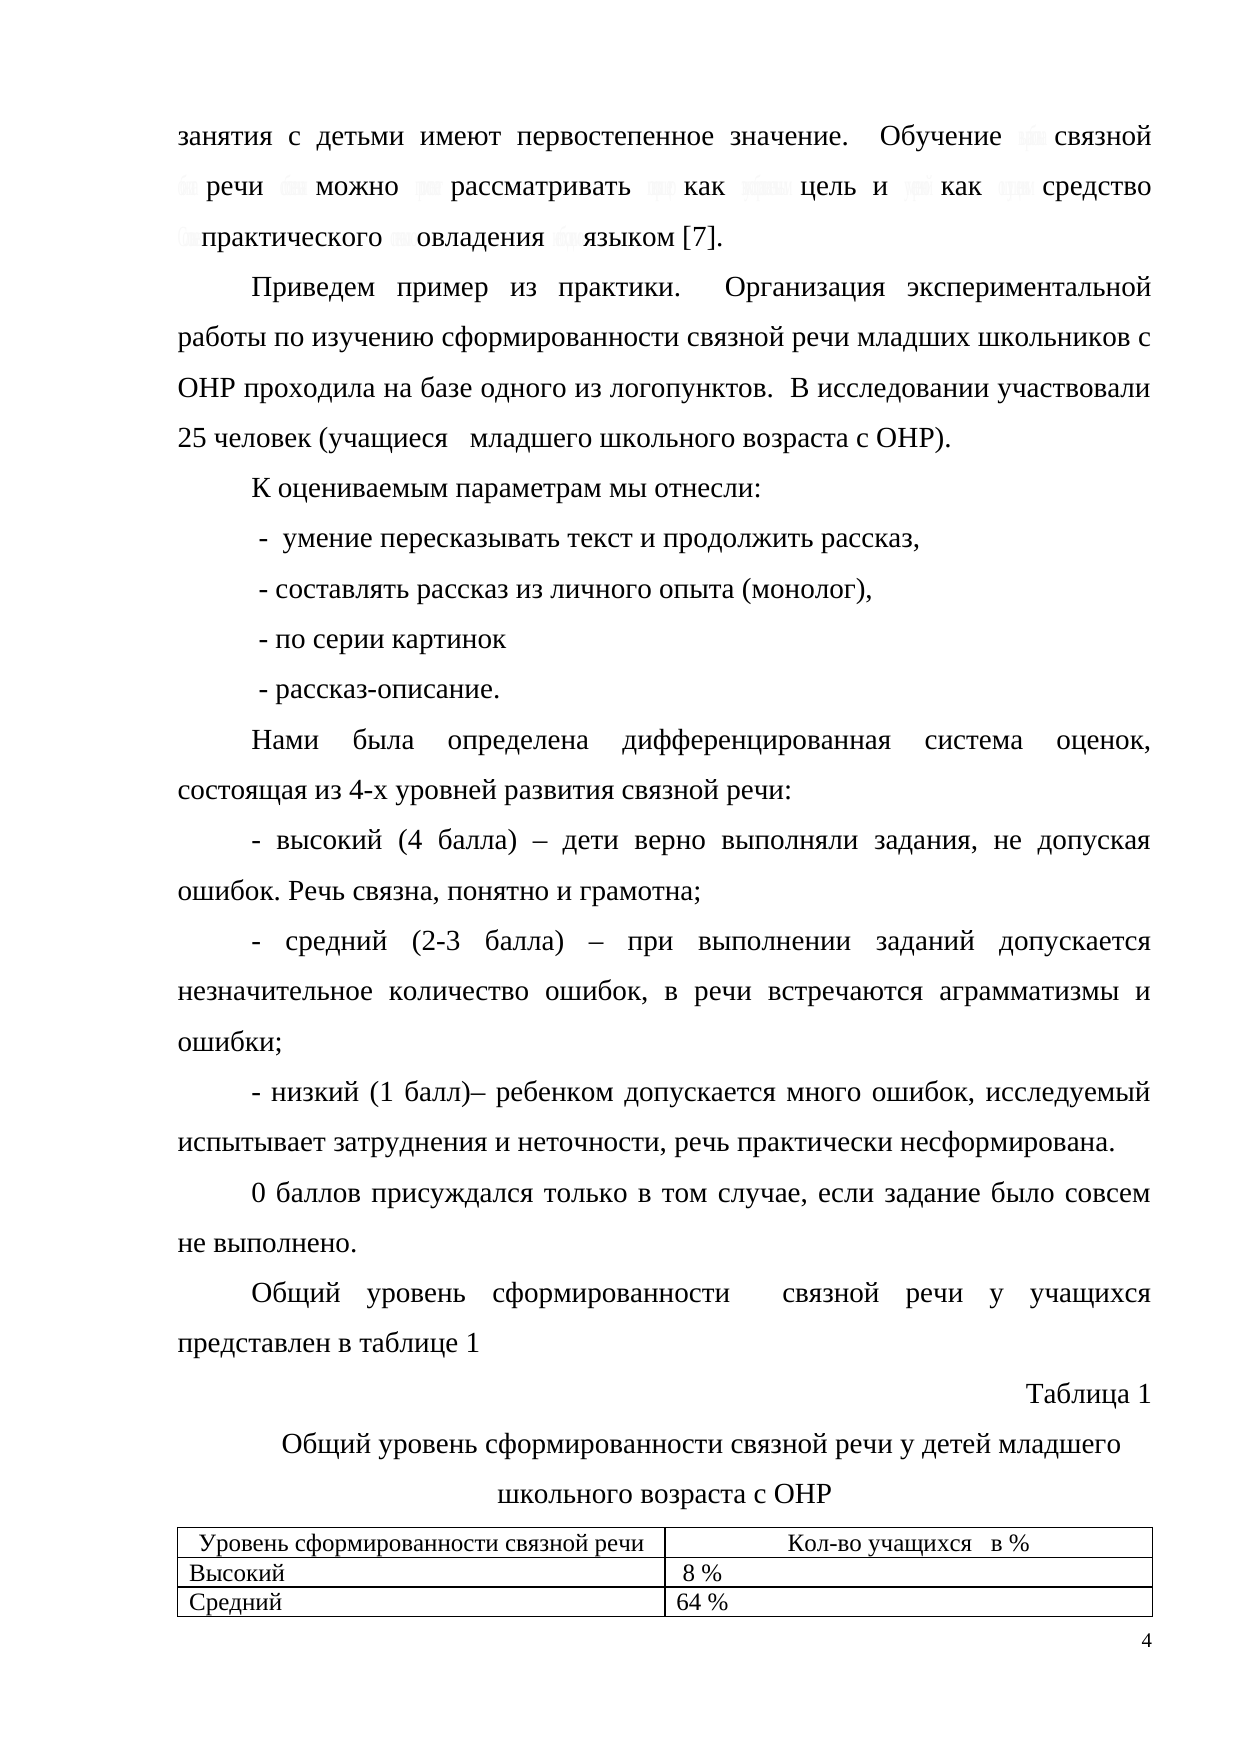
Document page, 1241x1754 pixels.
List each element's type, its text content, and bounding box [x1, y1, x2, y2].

text Общий уровень сформированности связной речи у учащихся представлен в таблице 1 [177, 1275, 1152, 1359]
table_header Уровень сформированности связной речи [178, 1528, 664, 1557]
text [177, 118, 1152, 252]
table_header Кол-во учащихся в % [666, 1528, 1152, 1557]
text Общий уровень сформированности связной речи у детей младшего школьного возраста с ОНР [177, 1426, 1152, 1510]
text - средний (2-3 балла) – при выполнении заданий допускается незначительное количество ошибок, в речи встречаются аграмматизмы и ошибки; [177, 923, 1152, 1057]
text Таблица 1 [177, 1376, 1152, 1409]
text 0 баллов присуждался только в том случае, если задание было совсем не выполнено. [177, 1175, 1152, 1258]
text - низкий (1 балл)– ребенком допускается много ошибок, исследуемый испытывает затруднения и неточности, речь практически несформирована. [177, 1074, 1152, 1158]
text - высокий (4 балла) – дети верно выполняли задания, не допуская ошибок. Речь связна, понятно и грамотна; [177, 822, 1152, 906]
text Приведем пример из практики. Организация экспериментальной работы по изучению сформированности связной речи младших школьников с ОНР проходила на базе одного из логопунктов. В исследовании участвовали 25 человек (учащиеся младшего школьного возраста с ОНР). [177, 269, 1152, 453]
table_cell 64 % [666, 1588, 1152, 1616]
table_cell 8 % [666, 1558, 1152, 1586]
table_cell Высокий [178, 1558, 664, 1586]
text - по серии картинок [177, 621, 1152, 655]
text Нами была определена дифференцированная система оценок, состоящая из 4-х уровней развития связной речи: [177, 722, 1152, 806]
table_cell Средний [178, 1588, 664, 1616]
text К оцениваемым параметрам мы отнесли: [177, 470, 1152, 504]
text - составлять рассказ из личного опыта (монолог), [177, 571, 1152, 604]
text - рассказ-описание. [177, 672, 1152, 705]
text - умение пересказывать текст и продолжить рассказ, [177, 521, 1152, 554]
